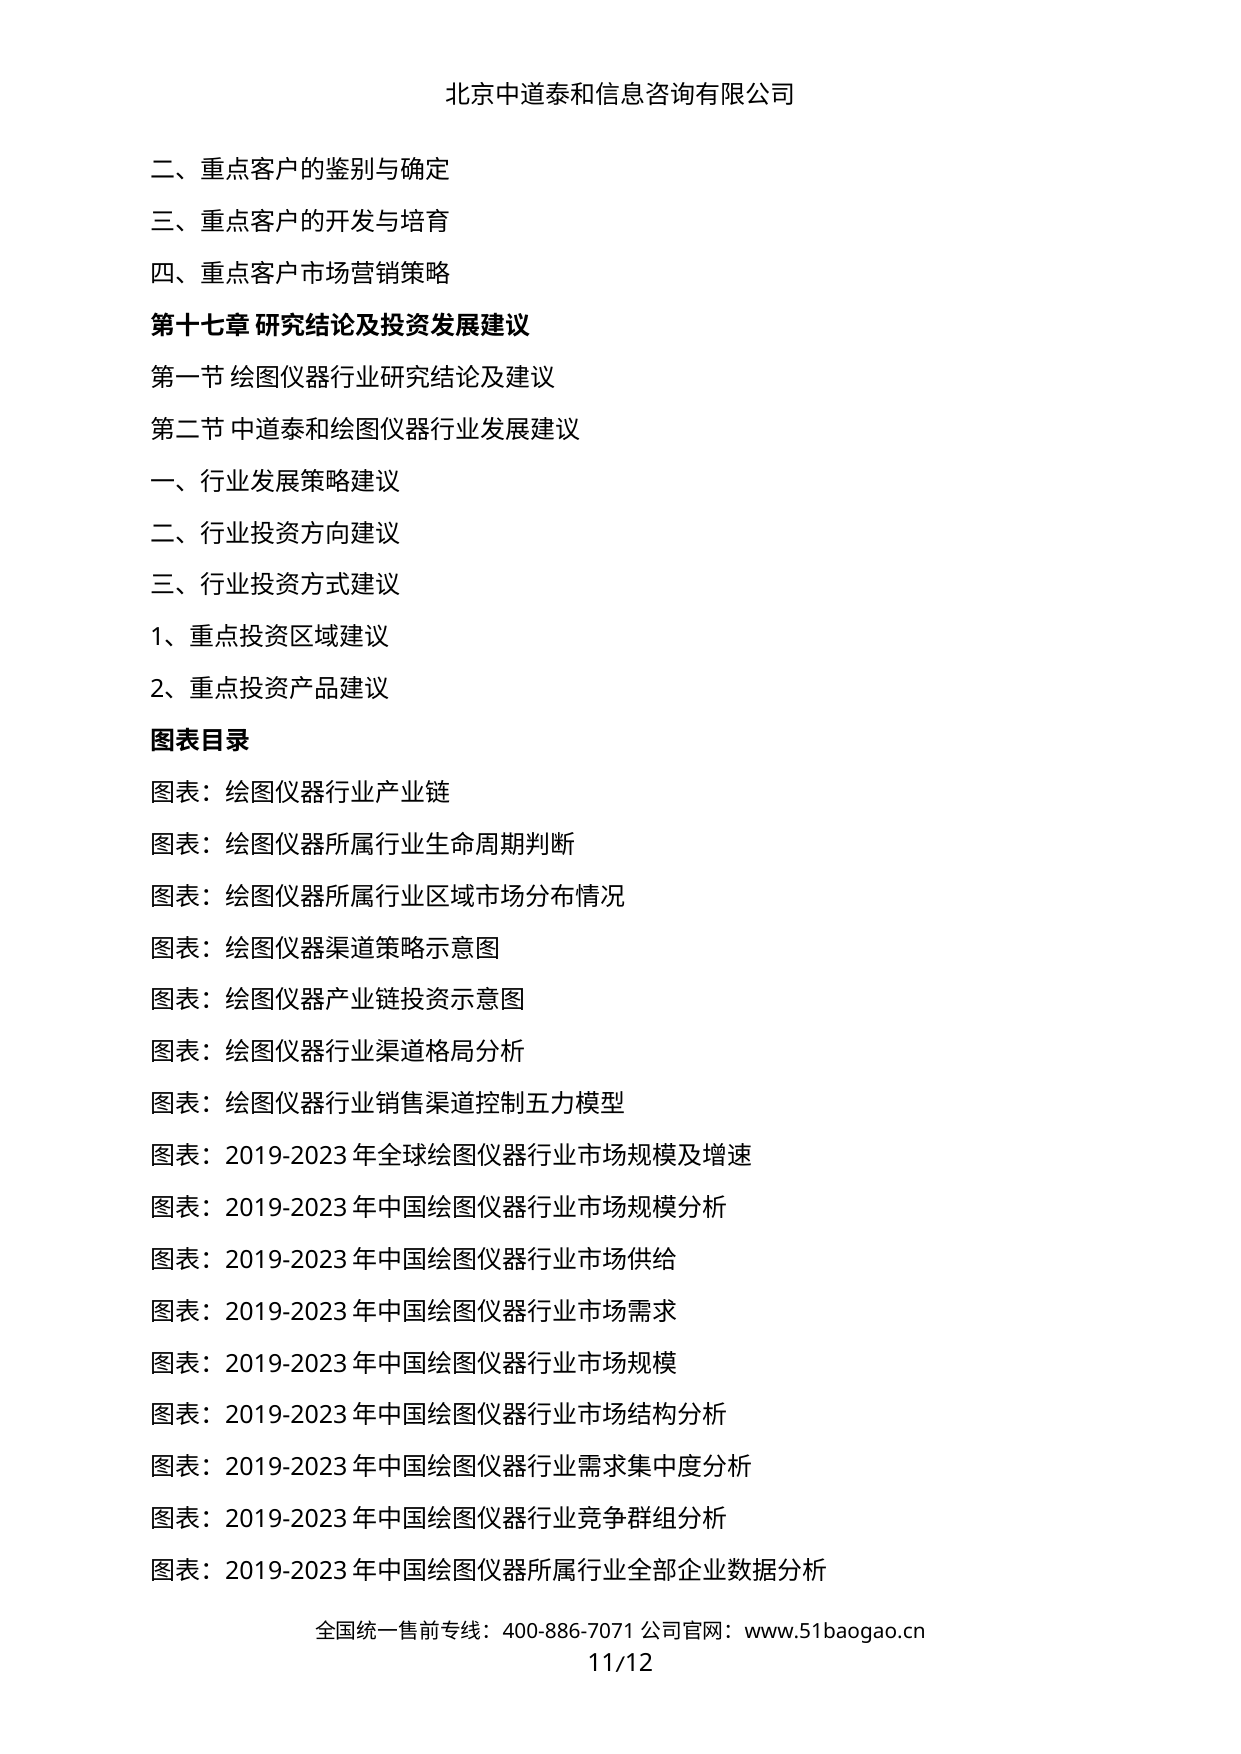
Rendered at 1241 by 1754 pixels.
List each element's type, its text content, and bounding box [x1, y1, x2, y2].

text 第十七章 研究结论及投资发展建议 [150, 306, 1090, 342]
text 图表：绘图仪器行业渠道格局分析 [150, 1032, 1090, 1068]
text 1、重点投资区域建议 [150, 617, 1090, 653]
text 图表：2019-2023年中国绘图仪器行业市场规模 [150, 1343, 1090, 1379]
text 三、行业投资方式建议 [150, 565, 1090, 601]
text 图表：绘图仪器所属行业生命周期判断 [150, 824, 1090, 861]
text 图表：2019-2023年中国绘图仪器行业竞争群组分析 [150, 1499, 1090, 1535]
text 图表：绘图仪器所属行业区域市场分布情况 [150, 876, 1090, 912]
text 2、重点投资产品建议 [150, 669, 1090, 705]
text 图表：2019-2023年中国绘图仪器行业市场结构分析 [150, 1395, 1090, 1431]
text 二、重点客户的鉴别与确定 [150, 150, 1090, 186]
text 第一节 绘图仪器行业研究结论及建议 [150, 357, 1090, 394]
text 图表：绘图仪器渠道策略示意图 [150, 928, 1090, 964]
text 图表目录 [150, 721, 1090, 757]
text 三、重点客户的开发与培育 [150, 202, 1090, 238]
text 图表：绘图仪器行业产业链 [150, 772, 1090, 809]
text 图表：2019-2023年中国绘图仪器所属行业全部企业数据分析 [150, 1551, 1090, 1587]
text 图表：2019-2023年中国绘图仪器行业市场规模分析 [150, 1187, 1090, 1224]
text 第二节 中道泰和绘图仪器行业发展建议 [150, 409, 1090, 446]
text 二、行业投资方向建议 [150, 513, 1090, 549]
text 图表：2019-2023年全球绘图仪器行业市场规模及增速 [150, 1136, 1090, 1172]
text 一、行业发展策略建议 [150, 461, 1090, 497]
text 图表：2019-2023年中国绘图仪器行业市场供给 [150, 1239, 1090, 1276]
text 图表：绘图仪器产业链投资示意图 [150, 980, 1090, 1016]
text 四、重点客户市场营销策略 [150, 254, 1090, 290]
text 图表：2019-2023年中国绘图仪器行业需求集中度分析 [150, 1447, 1090, 1483]
text 图表：2019-2023年中国绘图仪器行业市场需求 [150, 1291, 1090, 1327]
text 图表：绘图仪器行业销售渠道控制五力模型 [150, 1084, 1090, 1120]
